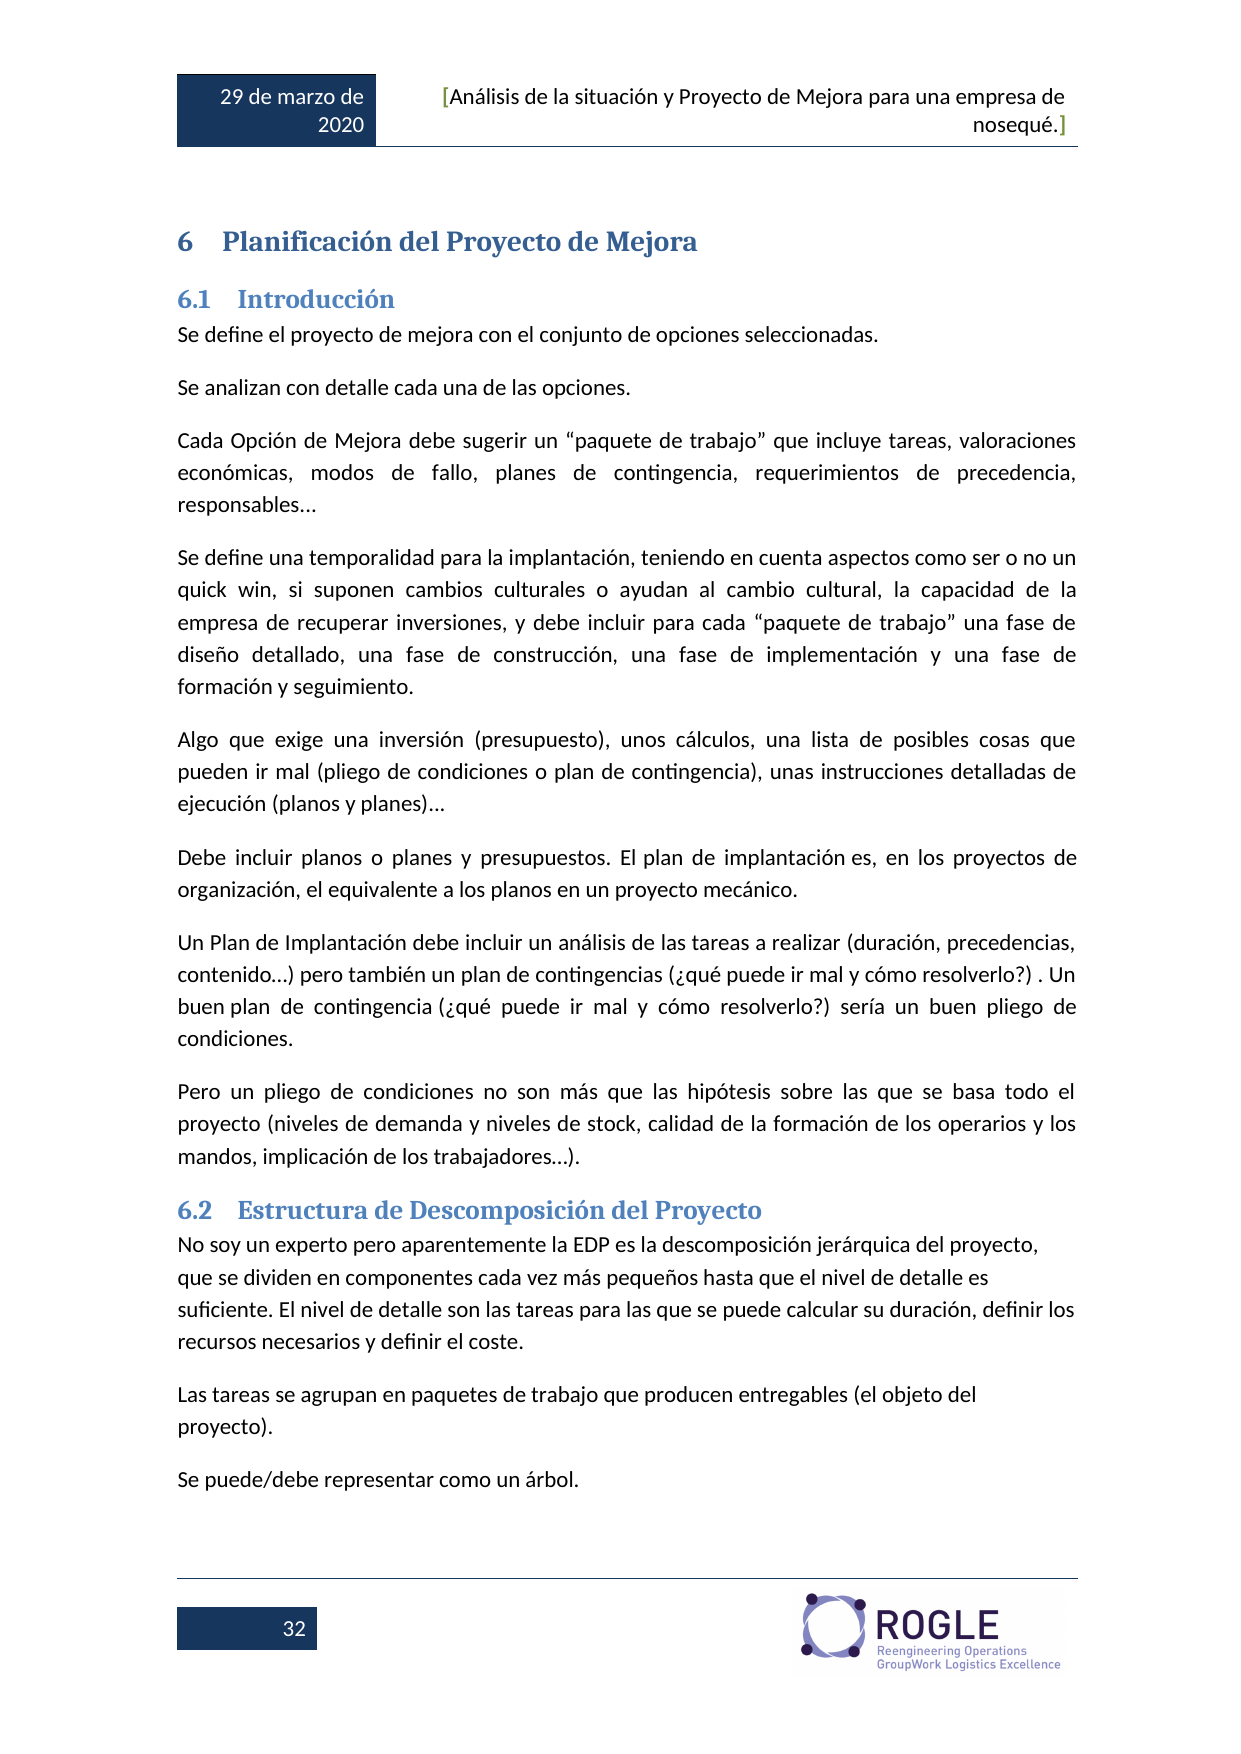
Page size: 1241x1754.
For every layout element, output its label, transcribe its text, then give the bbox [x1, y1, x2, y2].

text Se define una temporalidad para la implantación, teniendo en cuenta aspectos como ser o no un quick win, si suponen cambios culturales o ayudan al cambio cultural, la capacidad de la empresa de recuperar inversiones, y debe incluir para cada “paquete de trabajo” una fase de diseño detallado, una fase de construcción, una fase de implementación y una fase de formación y seguimiento. [177, 543, 1078, 700]
text Pero un pliego de condiciones no son más que las hipótesis sobre las que se basa todo el proyecto (niveles de demanda y niveles de stock, calidad de la formación de los operarios y los mandos, implicación de los trabajadores…). [177, 1077, 1078, 1170]
text Se define el proyecto de mejora con el conjunto de opciones seleccionadas. [177, 320, 1078, 348]
text Se puede/debe representar como un árbol. [177, 1465, 1078, 1493]
subtitle Estructura de Descomposición del Proyecto [177, 1195, 1078, 1226]
text Cada Opción de Mejora debe sugerir un “paquete de trabajo” que incluye tareas, valoraciones económicas, modos de fallo, planes de contingencia, requerimientos de precedencia, responsables... [177, 426, 1078, 518]
subtitle Planificación del Proyecto de Mejora [177, 225, 1078, 258]
text Un Plan de Implantación debe incluir un análisis de las tareas a realizar (duración, precedencias, contenido…) pero también un plan de contingencias (¿qué puede ir mal y cómo resolverlo?) . Un buen plan de contingencia (¿qué puede ir mal y cómo resolverlo?) sería un buen pliego de condiciones. [177, 928, 1078, 1052]
subtitle Introducción [177, 284, 1078, 315]
text Debe incluir planos o planes y presupuestos. El plan de implantación es, en los proyectos de organización, el equivalente a los planos en un proyecto mecánico. [177, 843, 1078, 903]
text Algo que exige una inversión (presupuesto), unos cálculos, una lista de posibles cosas que pueden ir mal (pliego de condiciones o plan de contingencia), unas instrucciones detalladas de ejecución (planos y planes)... [177, 725, 1078, 818]
picture [790, 1586, 1067, 1678]
text No soy un experto pero aparentemente la EDP es la descomposición jerárquica del proyecto, que se dividen en componentes cada vez más pequeños hasta que el nivel de detalle es suficiente. El nivel de detalle son las tareas para las que se puede calcular su duración, definir los recursos necesarios y definir el coste. [177, 1231, 1078, 1355]
text Las tareas se agrupan en paquetes de trabajo que producen entregables (el objeto del proyecto). [177, 1380, 1078, 1440]
text Se analizan con detalle cada una de las opciones. [177, 373, 1078, 401]
